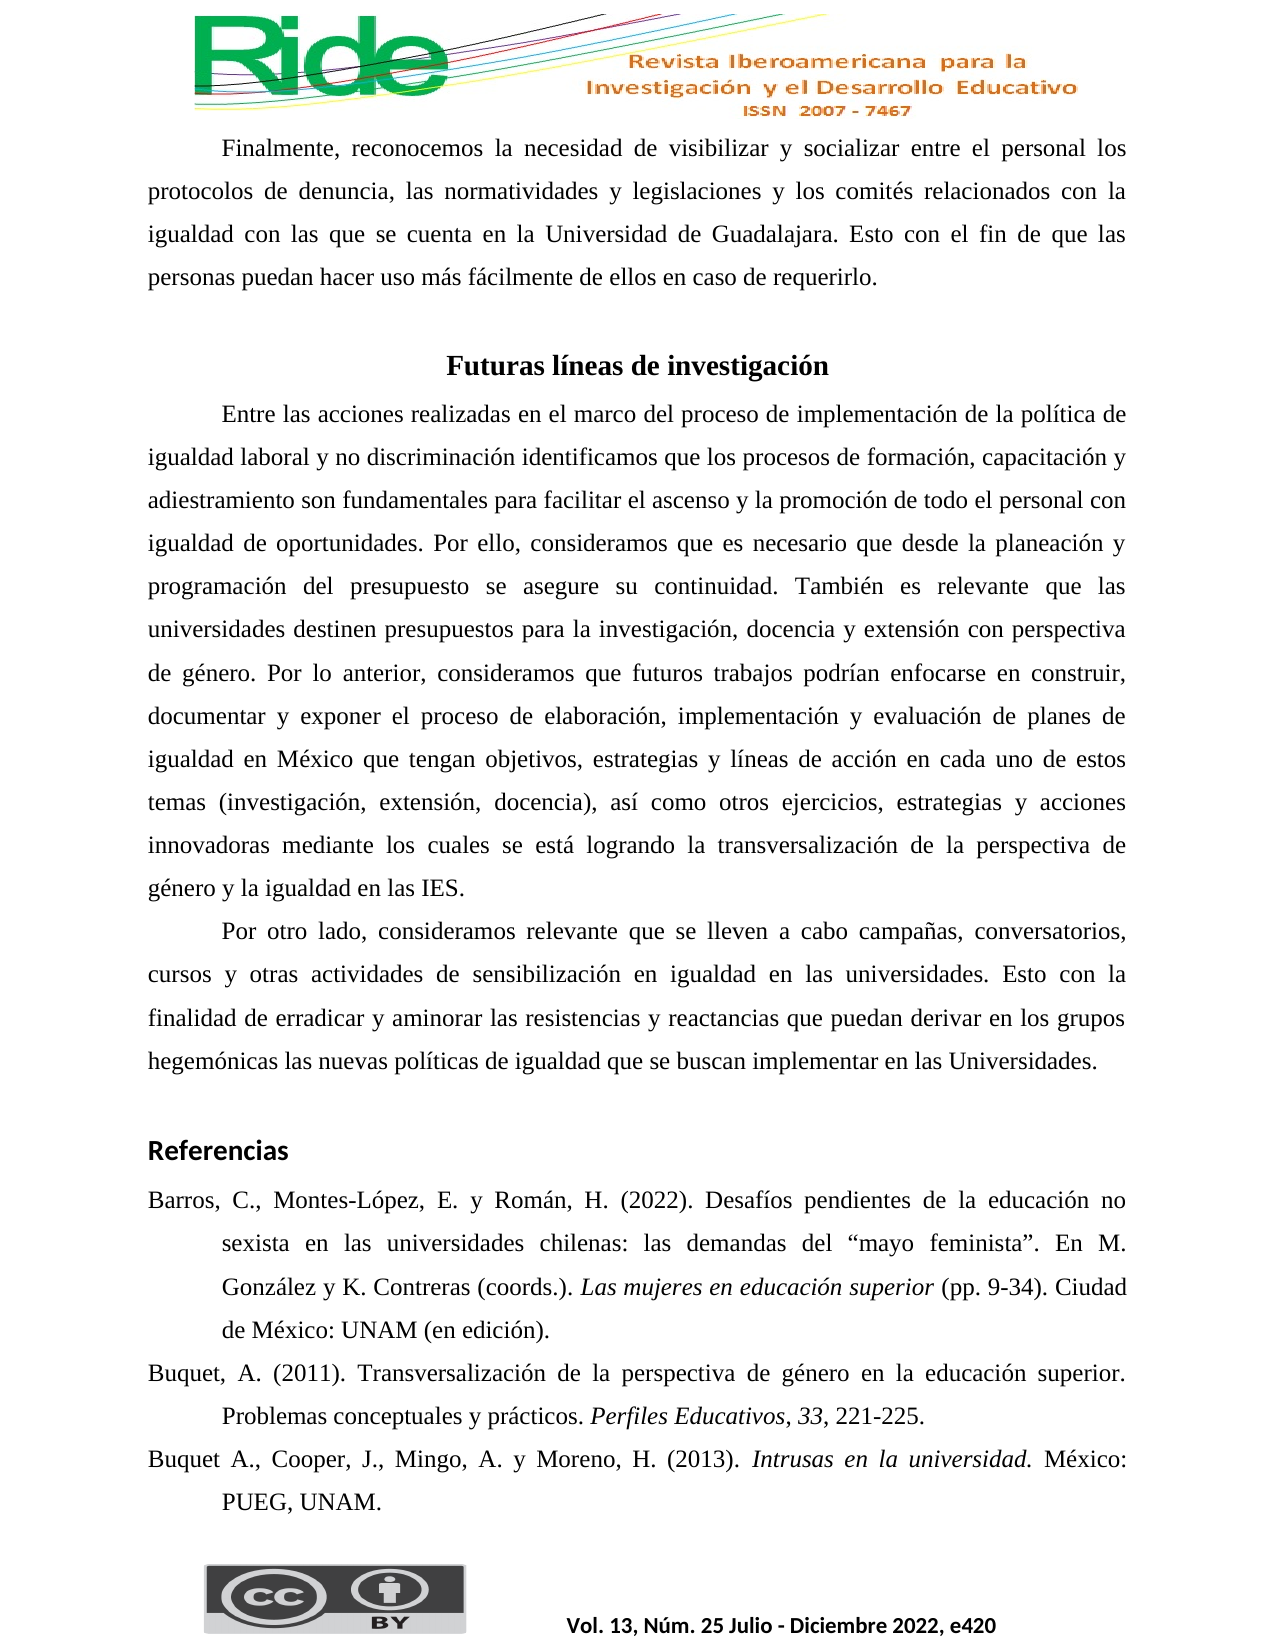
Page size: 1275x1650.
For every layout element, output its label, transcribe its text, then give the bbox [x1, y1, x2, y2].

text Referencias [148, 1132, 1127, 1168]
text Barros, C., Montes-López, E. y Román, H. (2022). Desafíos pendientes de la educación no sexista en las universidades chilenas: las demandas del “mayo feminista”. En M. González y K. Contreras (coords.). Las mujeres en educación superior (pp. 9-34). Ciudad de México: UNAM (en edición). [148, 1185, 1127, 1343]
text Por otro lado, consideramos relevante que se lleven a cabo campañas, conversatorios, cursos y otras actividades de sensibilización en igualdad en las universidades. Esto con la finalidad de erradicar y aminorar las resistencias y reactancias que puedan derivar en los grupos hegemónicas las nuevas políticas de igualdad que se buscan implementar en las Universidades. [148, 916, 1127, 1074]
text Finalmente, reconocemos la necesidad de visibilizar y socializar entre el personal los protocolos de denuncia, las normatividades y legislaciones y los comités relacionados con la igualdad con las que se cuenta en la Universidad de Guadalajara. Esto con el fin de que las personas puedan hacer uso más fácilmente de ellos en caso de requerirlo. [148, 133, 1127, 291]
picture [194, 14, 1081, 119]
text Futuras líneas de investigación [148, 348, 1127, 382]
text Entre las acciones realizadas en el marco del proceso de implementación de la política de igualdad laboral y no discriminación identificamos que los procesos de formación, capacitación y adiestramiento son fundamentales para facilitar el ascenso y la promoción de todo el personal con igualdad de oportunidades. Por ello, consideramos que es necesario que desde la planeación y programación del presupuesto se asegure su continuidad. También es relevante que las universidades destinen presupuestos para la investigación, docencia y extensión con perspectiva de género. Por lo anterior, consideramos que futuros trabajos podrían enfocarse en construir, documentar y exponer el proceso de elaboración, implementación y evaluación de planes de igualdad en México que tengan objetivos, estrategias y líneas de acción en cada uno de estos temas (investigación, extensión, docencia), así como otros ejercicios, estrategias y acciones innovadoras mediante los cuales se está logrando la transversalización de la perspectiva de género y la igualdad en las IES. [148, 399, 1127, 902]
text Buquet A., Cooper, J., Mingo, A. y Moreno, H. (2013). Intrusas en la universidad. México: PUEG, UNAM. [148, 1444, 1127, 1516]
text Buquet, A. (2011). Transversalización de la perspectiva de género en la educación superior. Problemas conceptuales y prácticos. Perfiles Educativos, 33, 221-225. [148, 1358, 1127, 1430]
picture [203, 1564, 467, 1634]
